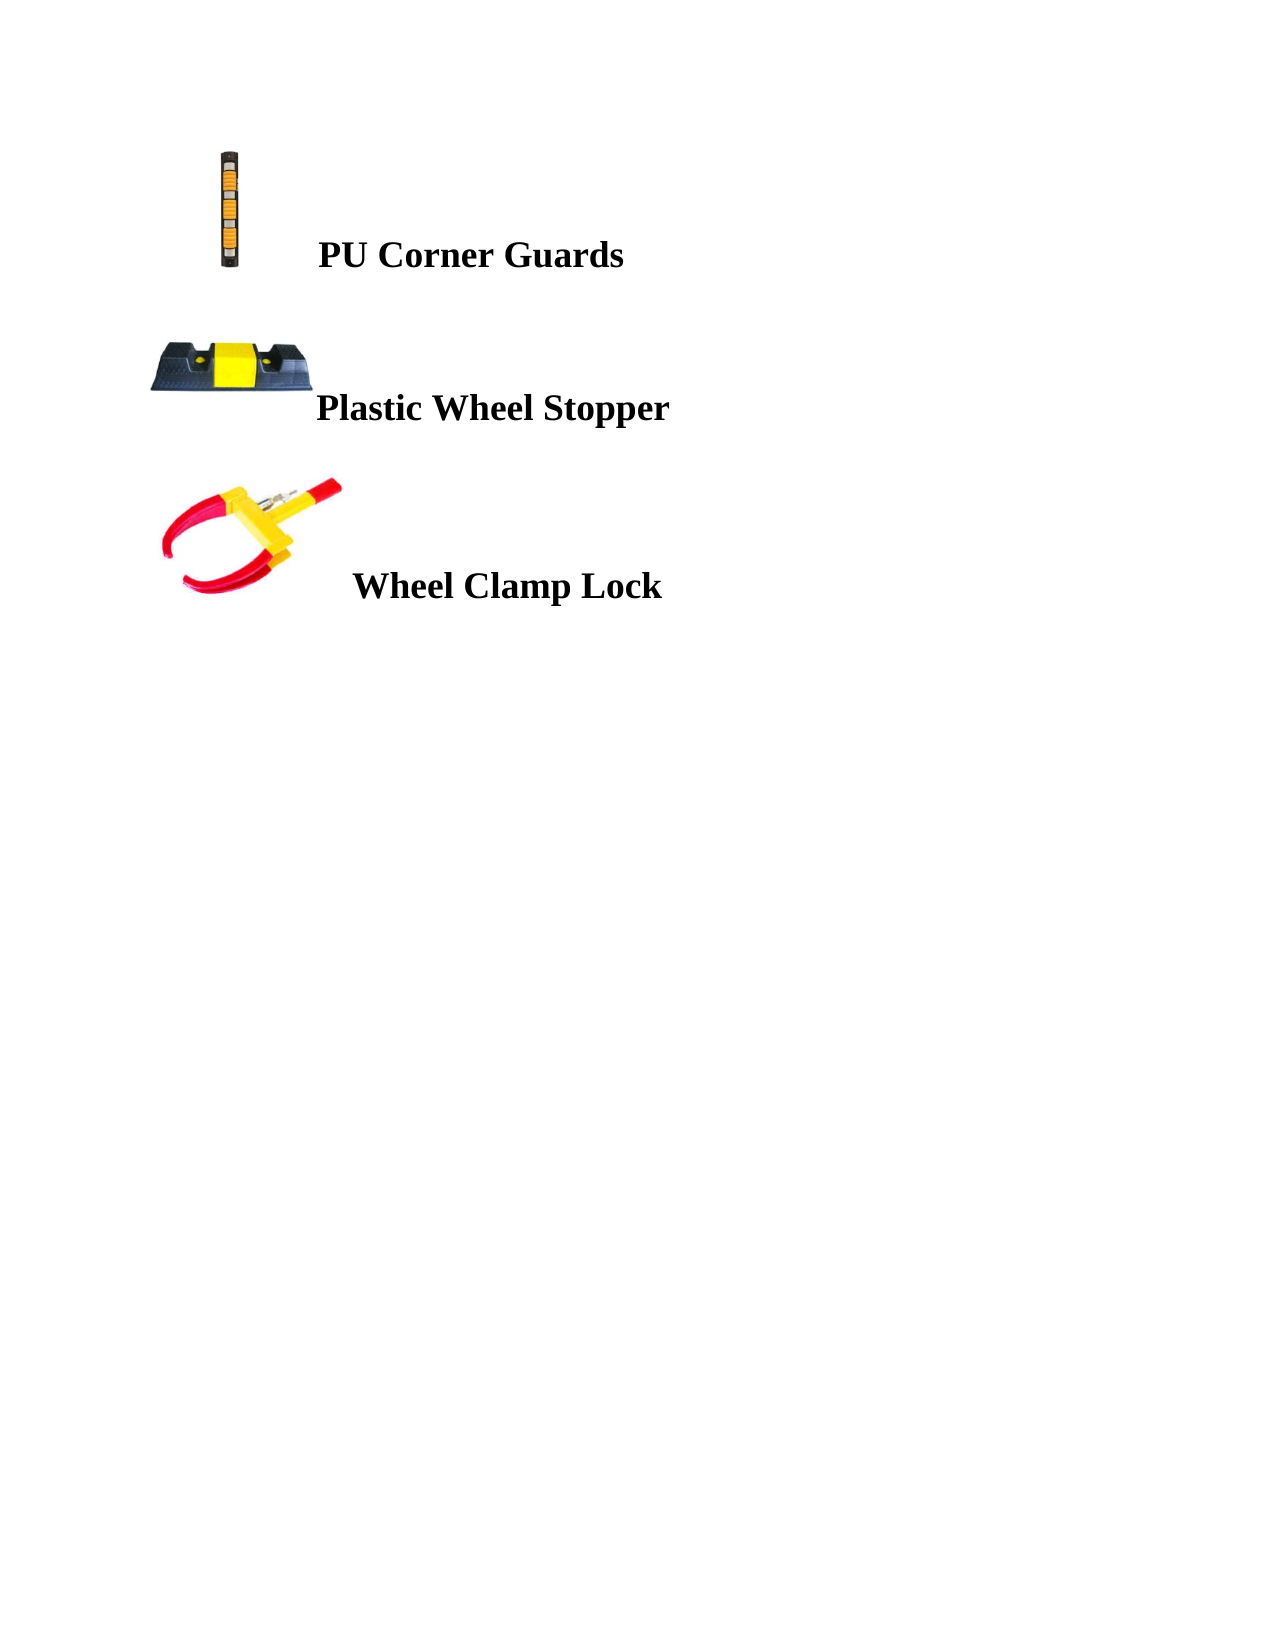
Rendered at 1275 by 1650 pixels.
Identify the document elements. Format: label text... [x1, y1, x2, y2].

picture [150, 150, 319, 268]
picture [150, 457, 352, 598]
subtitle PU Corner Guards [150, 150, 1125, 275]
subtitle Wheel Clamp Lock [150, 457, 1125, 606]
picture [150, 304, 316, 421]
subtitle Plastic Wheel Stopper [150, 304, 1125, 428]
